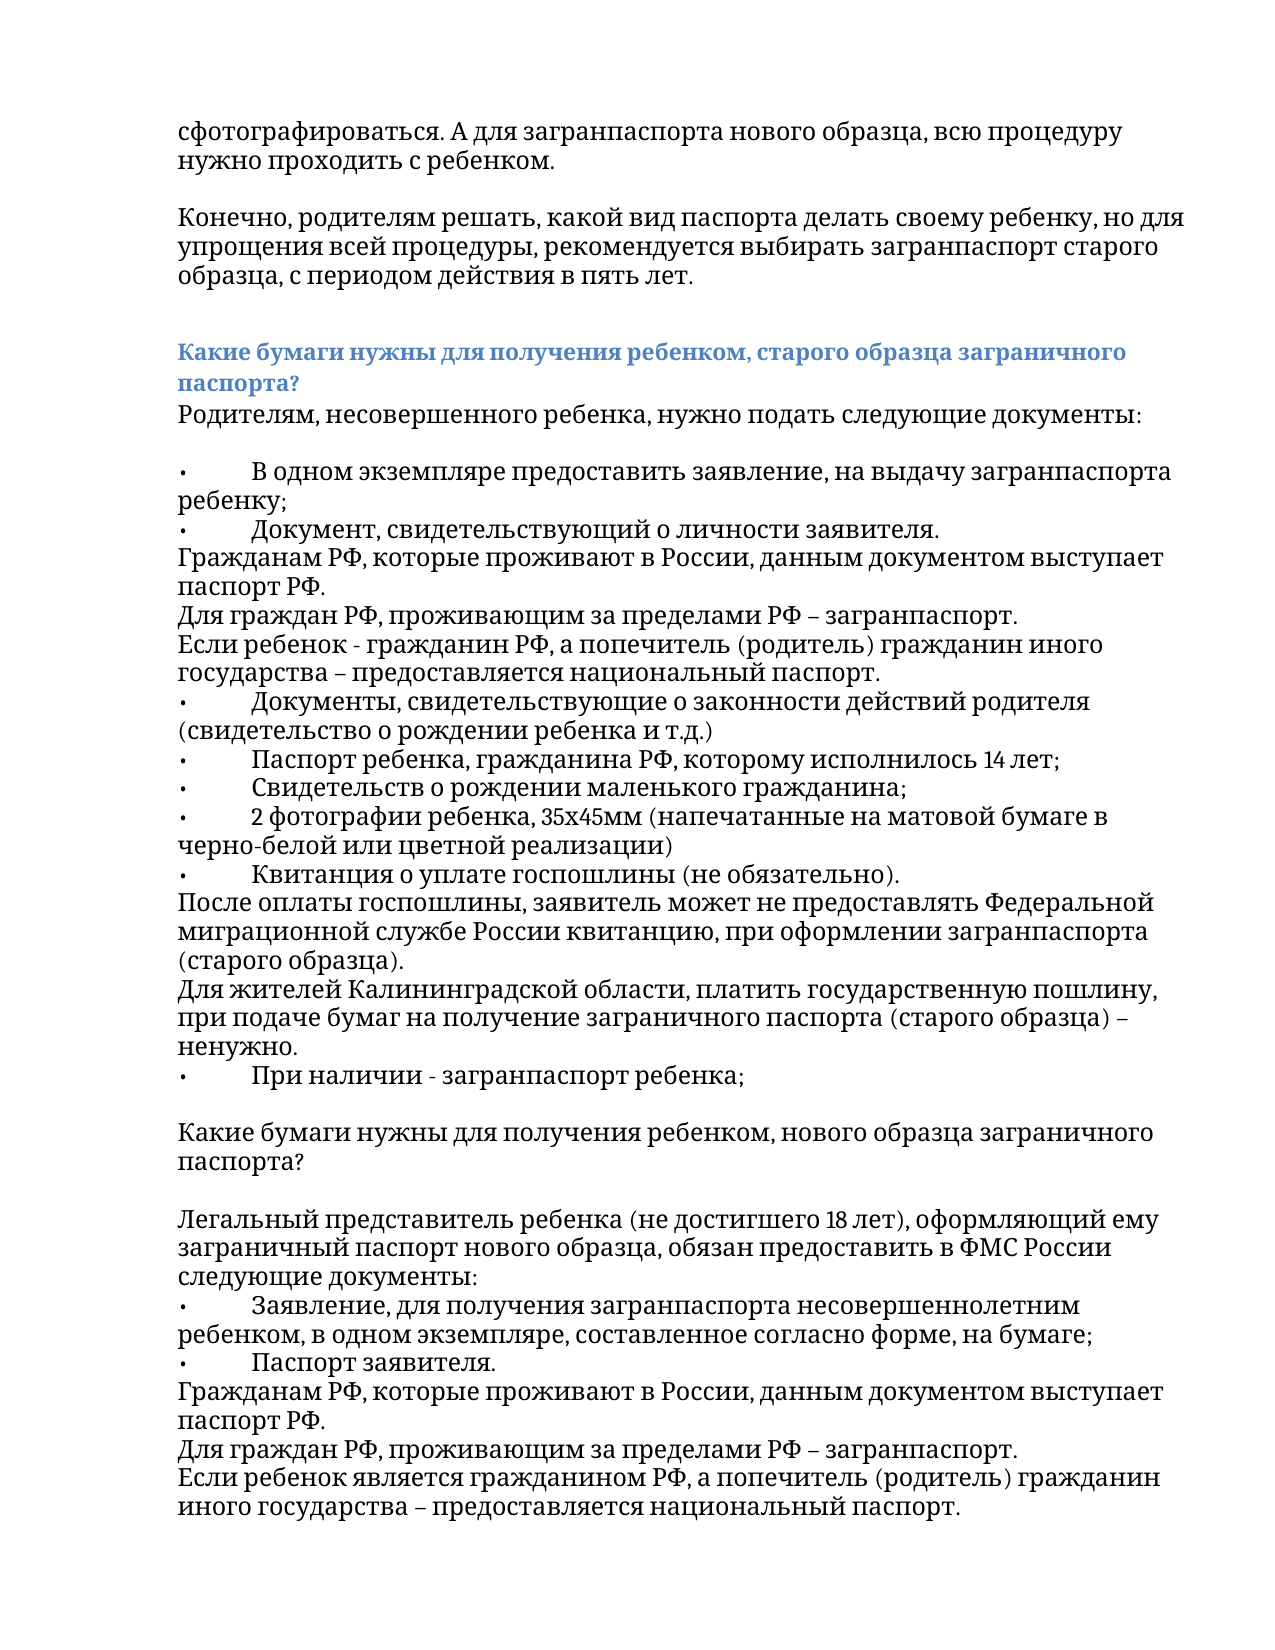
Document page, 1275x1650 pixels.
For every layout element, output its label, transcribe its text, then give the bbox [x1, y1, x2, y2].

text Легальный представитель ребенка (не достигшего 18 лет), оформляющий ему заграничный паспорт нового образца, обязан предоставить в ФМС России следующие документы: [177, 1206, 1186, 1292]
text • Документы, свидетельствующие о законности действий родителя (свидетельство о рождении ребенка и т.д.) [177, 688, 1186, 746]
text Какие бумаги нужны для получения ребенком, нового образца заграничного паспорта? [177, 1119, 1186, 1177]
text Если ребенок - гражданин РФ, а попечитель (родитель) гражданин иного государства – предоставляется национальный паспорт. [177, 631, 1186, 688]
subtitle Какие бумаги нужны для получения ребенком, старого образца заграничного паспорта? [177, 340, 1186, 397]
text • Свидетельств о рождении маленького гражданина; [177, 774, 1186, 803]
text • Заявление, для получения загранпаспорта несовершеннолетним ребенком, в одном экземпляре, составленное согласно форме, на бумаге; [177, 1292, 1186, 1349]
text Гражданам РФ, которые проживают в России, данным документом выступает паспорт РФ. [177, 1378, 1186, 1436]
text • Паспорт ребенка, гражданина РФ, которому исполнилось 14 лет; [177, 746, 1186, 774]
text • Документ, свидетельствующий о личности заявителя. [177, 516, 1186, 544]
text • В одном экземпляре предоставить заявление, на выдачу загранпаспорта ребенку; [177, 458, 1186, 516]
text Для жителей Калининградской области, платить государственную пошлину, при подаче бумаг на получение заграничного паспорта (старого образца) – ненужно. [177, 976, 1186, 1062]
text • 2 фотографии ребенка, 35х45мм (напечатанные на матовой бумаге в черно-белой или цветной реализации) [177, 803, 1186, 861]
text Конечно, родителям решать, какой вид паспорта делать своему ребенку, но для упрощения всей процедуры, рекомендуется выбирать загранпаспорт старого образца, с периодом действия в пять лет. [177, 204, 1186, 291]
text После оплаты госпошлины, заявитель может не предоставлять Федеральной миграционной службе России квитанцию, при оформлении загранпаспорта (старого образца). [177, 889, 1186, 976]
text Для граждан РФ, проживающим за пределами РФ – загранпаспорт. [177, 602, 1186, 631]
text Гражданам РФ, которые проживают в России, данным документом выступает паспорт РФ. [177, 544, 1186, 602]
text Если ребенок является гражданином РФ, а попечитель (родитель) гражданин иного государства – предоставляется национальный паспорт. [177, 1464, 1186, 1522]
text Родителям, несовершенного ребенка, нужно подать следующие документы: [177, 401, 1186, 429]
text • При наличии - загранпаспорт ребенка; [177, 1062, 1186, 1091]
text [177, 118, 1186, 176]
text • Квитанция о уплате госпошлины (не обязательно). [177, 861, 1186, 889]
text • Паспорт заявителя. [177, 1349, 1186, 1378]
text Для граждан РФ, проживающим за пределами РФ – загранпаспорт. [177, 1436, 1186, 1464]
